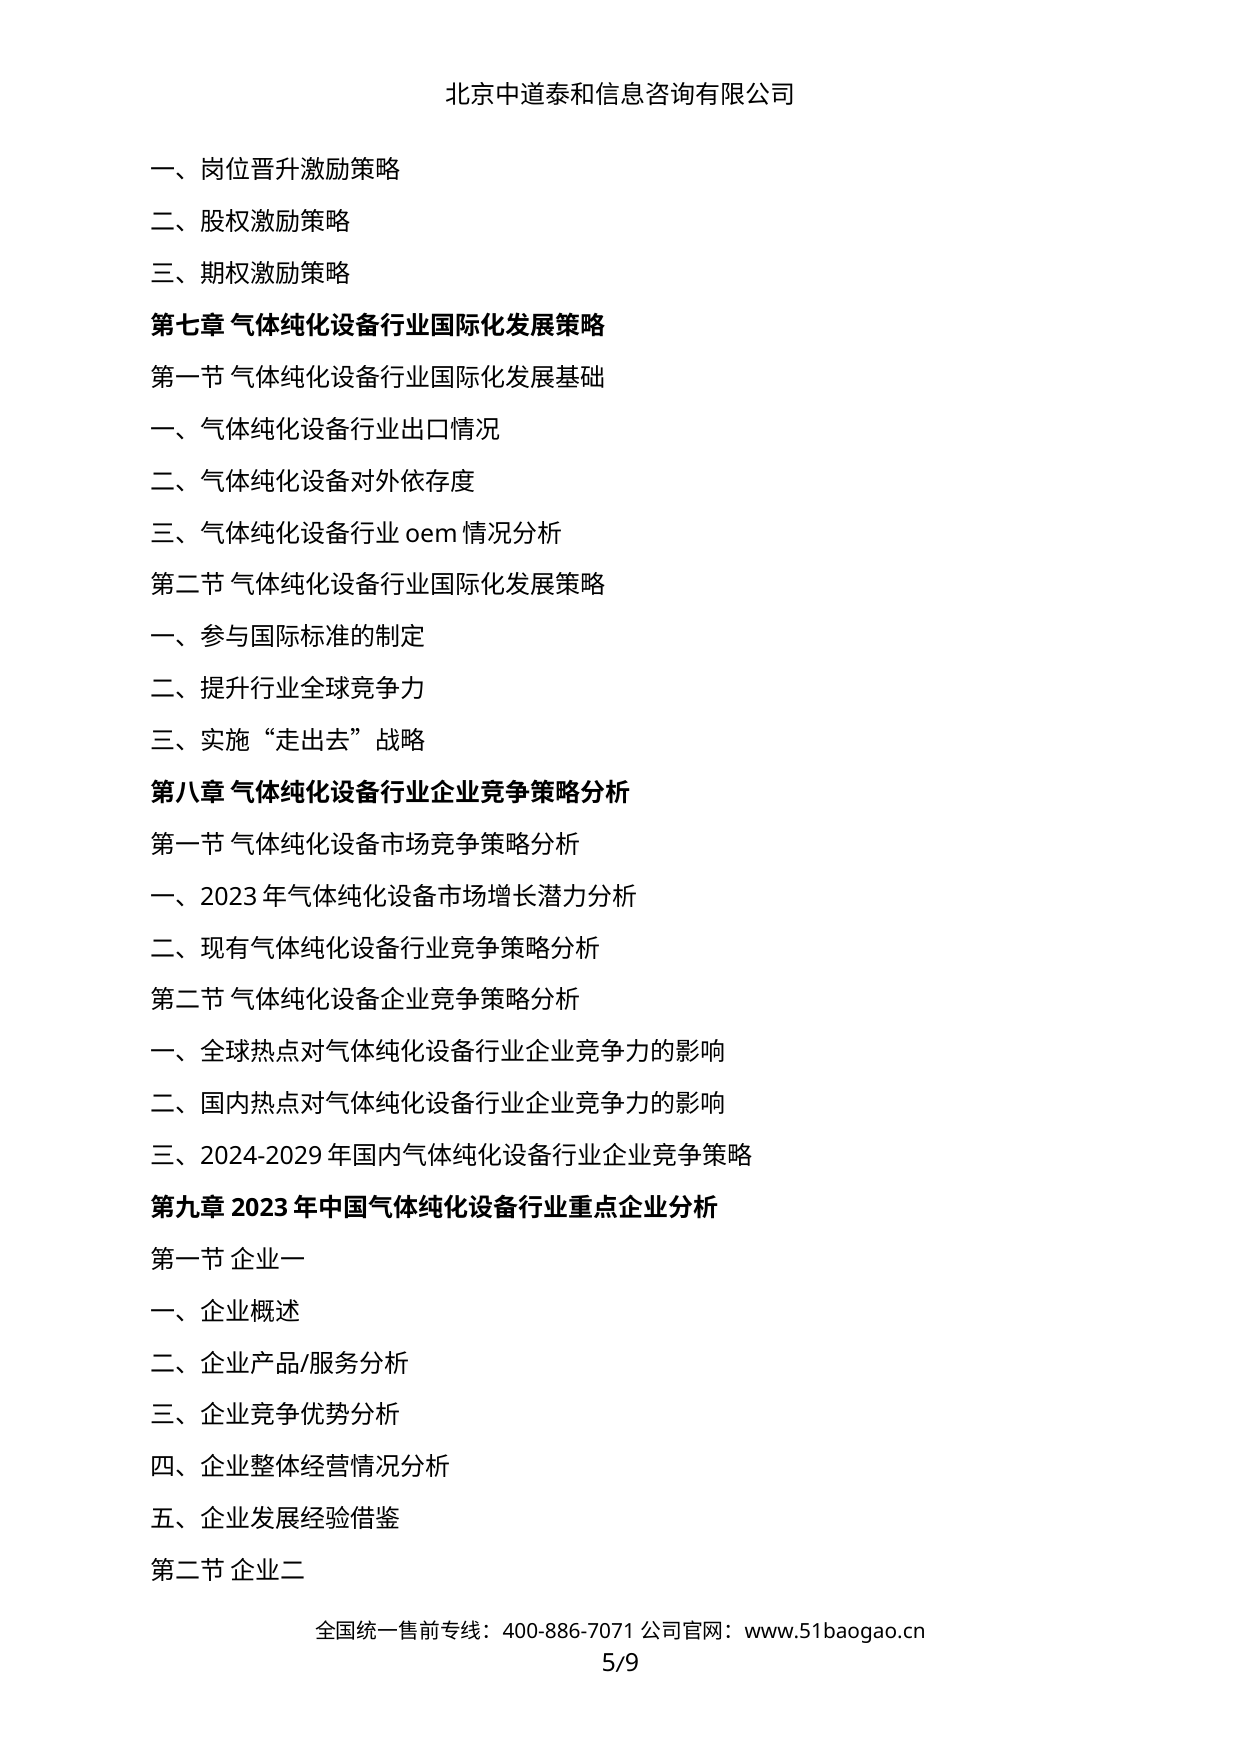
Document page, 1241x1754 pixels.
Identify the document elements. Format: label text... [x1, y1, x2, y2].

text 一、参与国际标准的制定 [150, 617, 1090, 653]
text 第七章 气体纯化设备行业国际化发展策略 [150, 306, 1090, 342]
text 第二节 企业二 [150, 1551, 1090, 1587]
text 二、企业产品/服务分析 [150, 1343, 1090, 1379]
text 第二节 气体纯化设备行业国际化发展策略 [150, 565, 1090, 601]
text 四、企业整体经营情况分析 [150, 1447, 1090, 1483]
text 三、企业竞争优势分析 [150, 1395, 1090, 1431]
text 第九章 2023年中国气体纯化设备行业重点企业分析 [150, 1187, 1090, 1224]
text 二、股权激励策略 [150, 202, 1090, 238]
text 三、期权激励策略 [150, 254, 1090, 290]
text 第二节 气体纯化设备企业竞争策略分析 [150, 980, 1090, 1016]
text 第一节 气体纯化设备行业国际化发展基础 [150, 357, 1090, 394]
text 一、气体纯化设备行业出口情况 [150, 409, 1090, 446]
text 一、岗位晋升激励策略 [150, 150, 1090, 186]
text 二、气体纯化设备对外依存度 [150, 461, 1090, 497]
text 一、全球热点对气体纯化设备行业企业竞争力的影响 [150, 1032, 1090, 1068]
text 一、2023年气体纯化设备市场增长潜力分析 [150, 876, 1090, 912]
text 三、实施“走出去”战略 [150, 721, 1090, 757]
text 第一节 气体纯化设备市场竞争策略分析 [150, 824, 1090, 861]
text 五、企业发展经验借鉴 [150, 1499, 1090, 1535]
text 一、企业概述 [150, 1291, 1090, 1327]
text 三、气体纯化设备行业oem情况分析 [150, 513, 1090, 549]
text 第一节 企业一 [150, 1239, 1090, 1276]
text 二、提升行业全球竞争力 [150, 669, 1090, 705]
text 二、现有气体纯化设备行业竞争策略分析 [150, 928, 1090, 964]
text 第八章 气体纯化设备行业企业竞争策略分析 [150, 772, 1090, 809]
text 二、国内热点对气体纯化设备行业企业竞争力的影响 [150, 1084, 1090, 1120]
text 三、2024-2029年国内气体纯化设备行业企业竞争策略 [150, 1136, 1090, 1172]
